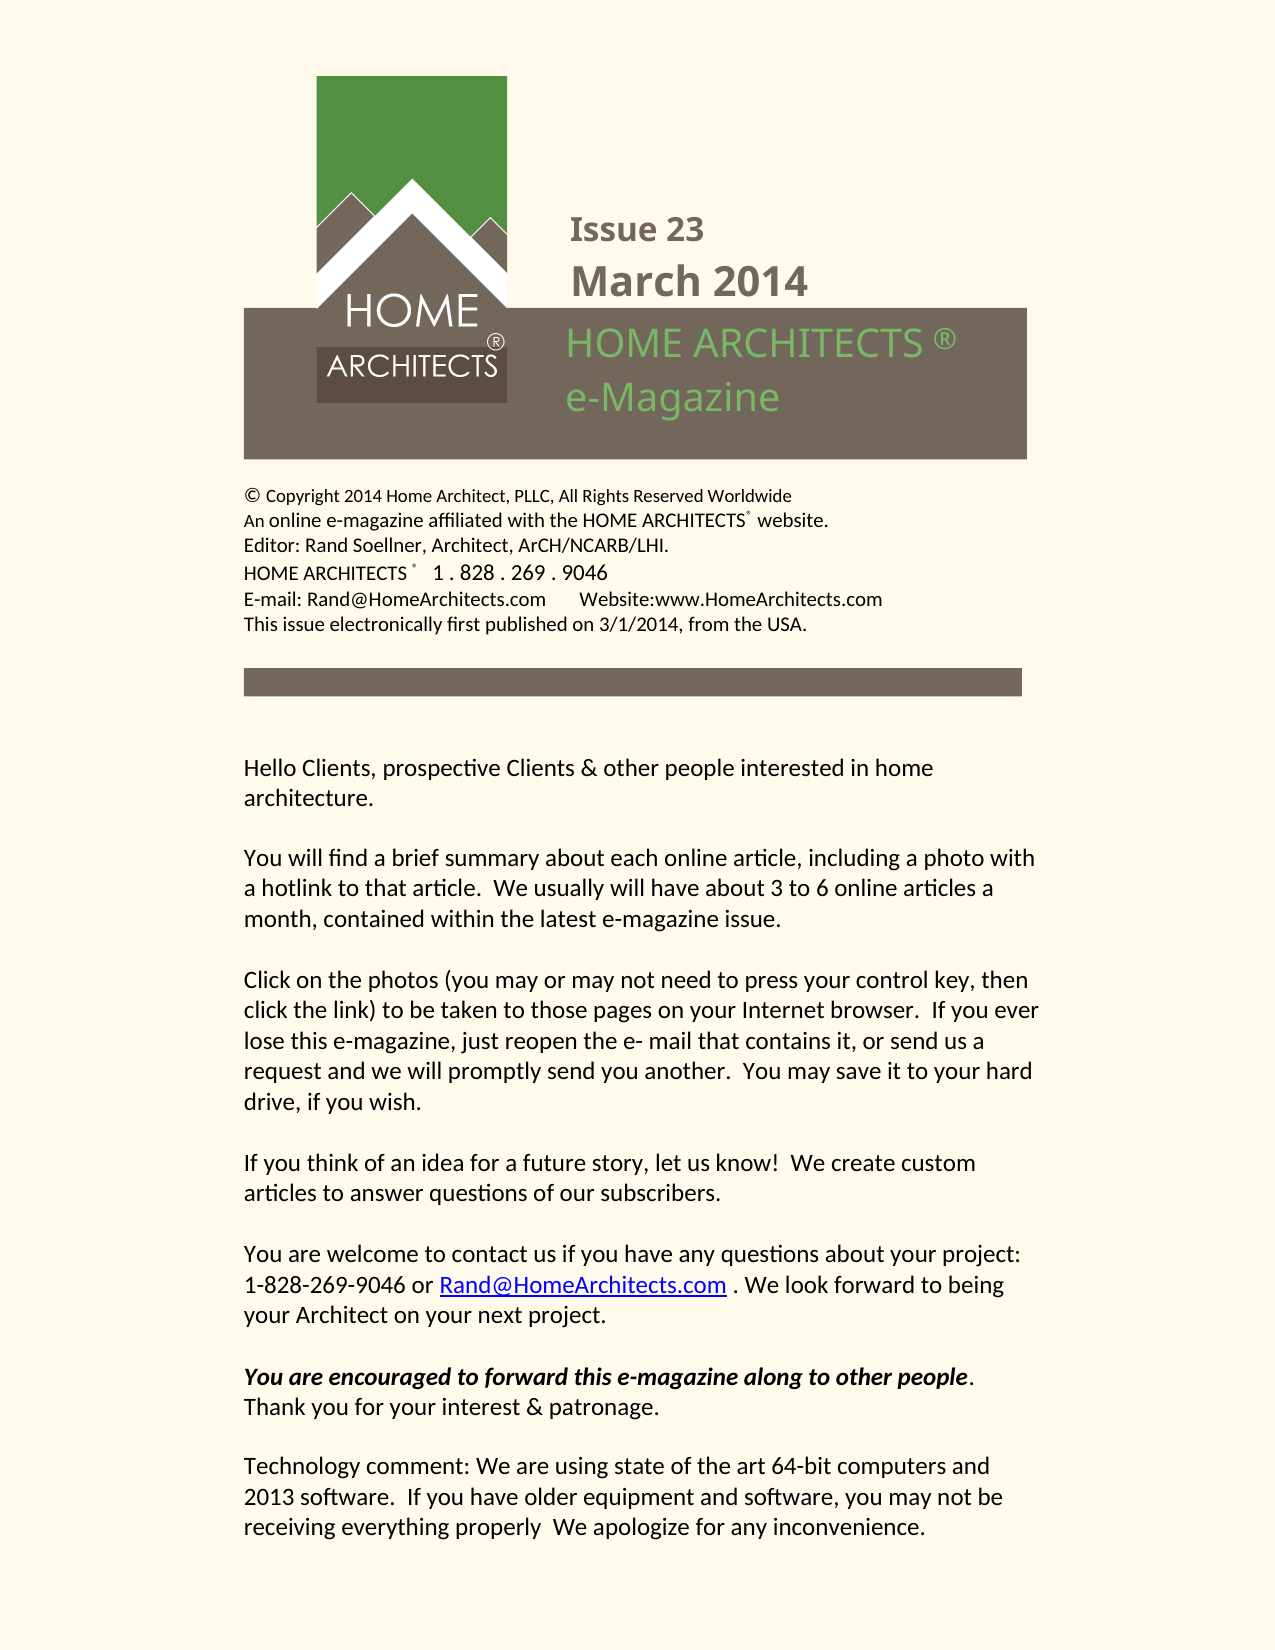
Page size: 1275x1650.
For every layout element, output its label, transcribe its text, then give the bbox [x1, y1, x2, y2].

text This issue electronically first published on 3/1/2014, from the USA. [244, 612, 1041, 637]
text © Copyright 2014 Home Architect, PLLC, All Rights Reserved Worldwide [244, 482, 1041, 507]
picture [316, 76, 508, 403]
text E-mail: Rand@HomeArchitects.com Website:www.HomeArchitects.com [244, 586, 1041, 612]
text Hello Clients, prospective Clients & other people interested in home architecture. [244, 752, 1041, 813]
text An online e-magazine affiliated with the HOME ARCHITECTS® website. [244, 507, 1041, 533]
text You are welcome to contact us if you have any questions about your project: 1-828-269-9046 or Rand@HomeArchitects.com . We look forward to being your Architect on your next project. [244, 1238, 1041, 1330]
text If you think of an idea for a future story, let us know! We create custom articles to answer questions of our subscribers. [244, 1147, 1041, 1208]
text Click on the photos (you may or may not need to press your control key, then click the link) to be taken to those pages on your Internet browser. If you ever lose this e-magazine, just reopen the e- mail that contains it, or send us a request and we will promptly send you another. You may save it to your hard drive, if you wish. [244, 964, 1041, 1116]
text Technology comment: We are using state of the art 64-bit computers and 2013 software. If you have older equipment and software, you may not be receiving everything properly We apologize for any inconvenience. [244, 1450, 1041, 1542]
text You will find a brief summary about each online article, including a photo with a hotlink to that article. We usually will have about 3 to 6 online articles a month, contained within the latest e-magazine issue. [244, 842, 1041, 933]
text You are encouraged to forward this e-magazine along to other people. Thank you for your interest & patronage. [244, 1361, 1041, 1422]
text HOME ARCHITECTS ® 1 . 828 . 269 . 9046 [244, 558, 1041, 586]
text Editor: Rand Soellner, Architect, ArCH/NCARB/LHI. [244, 533, 1041, 558]
